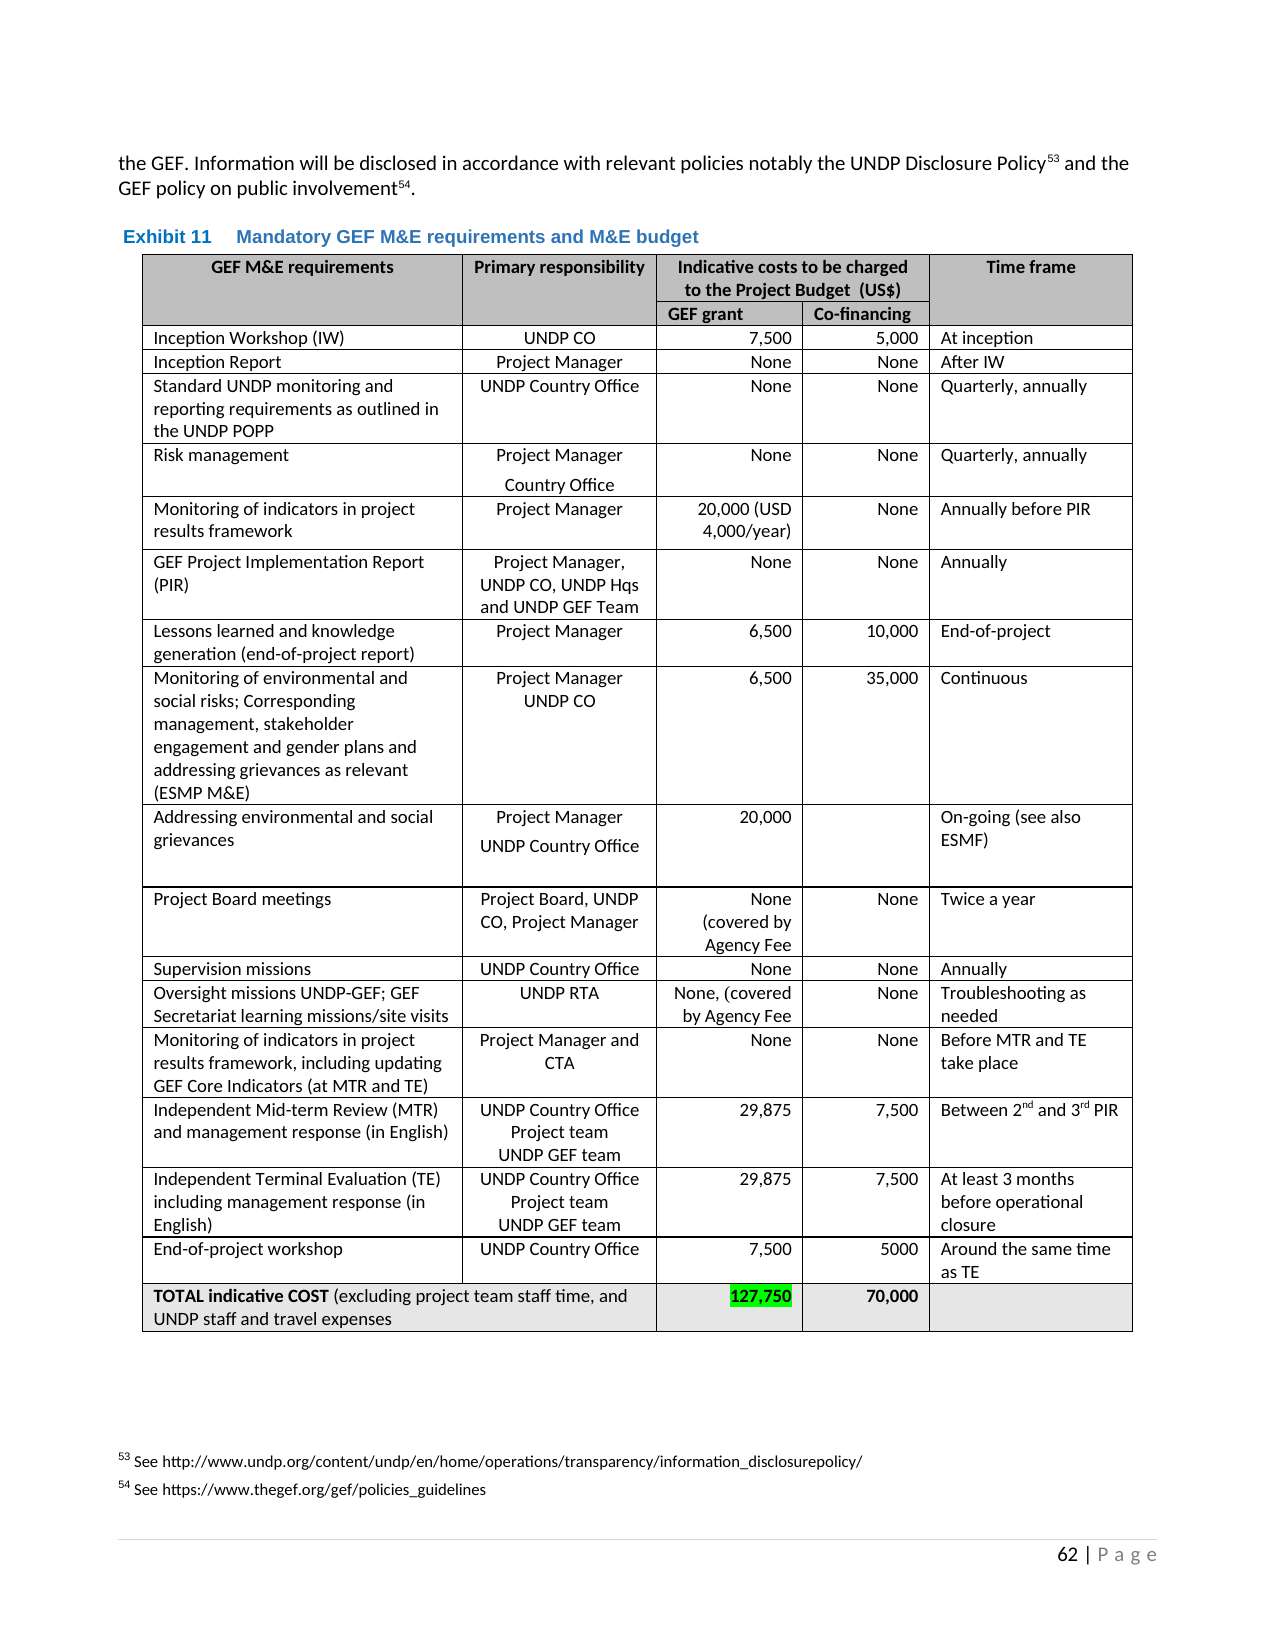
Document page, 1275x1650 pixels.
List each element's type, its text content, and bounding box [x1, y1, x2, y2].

table_cell None [803, 981, 929, 1027]
table_cell None [803, 888, 929, 956]
table_cell Quarterly, annually [930, 374, 1132, 443]
table_cell Inception Workshop (IW) [143, 326, 462, 349]
table_cell None (covered by Agency Fee [657, 888, 802, 956]
table_cell GEF grant [657, 302, 802, 325]
table_cell 10,000 [803, 620, 929, 666]
table_cell After IW [930, 350, 1132, 373]
table_cell Independent Mid-term Review (MTR) and management response (in English) [143, 1098, 462, 1167]
table_cell 6,500 [657, 667, 802, 804]
table_cell None [803, 444, 929, 496]
table_cell UNDP Country Office Project team UNDP GEF team [463, 1168, 656, 1236]
table_cell End-of-project workshop [143, 1238, 462, 1283]
table_cell On-going (see also ESMF) [930, 805, 1132, 886]
table_cell UNDP Country Office [463, 374, 656, 443]
table_cell 20,000 [657, 805, 802, 886]
table_cell 5,000 [803, 326, 929, 349]
table_cell GEF Project Implementation Report (PIR) [143, 550, 462, 619]
table_cell 70,000 [803, 1284, 929, 1331]
table_cell Monitoring of indicators in project results framework [143, 497, 462, 549]
table_cell Project Manager UNDP Country Office [463, 805, 656, 886]
table_cell Annually [930, 957, 1132, 980]
table_header Primary responsibility [463, 255, 656, 325]
table_cell Project Board, UNDP CO, Project Manager [463, 888, 656, 956]
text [118, 150, 1157, 201]
table_cell Risk management [143, 444, 462, 496]
table_cell Continuous [930, 667, 1132, 804]
table_cell None [803, 1028, 929, 1097]
table_cell Project Manager [463, 350, 656, 373]
table_cell Project Manager [463, 497, 656, 549]
table_cell 29,875 [657, 1098, 802, 1167]
table_cell None [657, 444, 802, 496]
table_cell Independent Terminal Evaluation (TE) including management response (in English) [143, 1168, 462, 1236]
table_cell UNDP Country Office [463, 1238, 656, 1283]
table_cell 7,500 [803, 1098, 929, 1167]
table_cell Quarterly, annually [930, 444, 1132, 496]
table_cell [930, 1284, 1132, 1331]
table_cell 5000 [803, 1238, 929, 1283]
table_header Indicative costs to be charged to the Project Budget (US$) [657, 255, 929, 301]
table_cell At inception [930, 326, 1132, 349]
table_cell Project Manager and CTA [463, 1028, 656, 1097]
table_cell None [803, 350, 929, 373]
table_cell TOTAL indicative COST (excluding project team staff time, and UNDP staff and travel expenses [143, 1284, 656, 1331]
table_cell None [657, 350, 802, 373]
table_cell UNDP RTA [463, 981, 656, 1027]
table_cell Monitoring of environmental and social risks; Corresponding management, stakeholder engagement and gender plans and addressing grievances as relevant (ESMP M&E) [143, 667, 462, 804]
table_cell None [803, 550, 929, 619]
table_header Time frame [930, 255, 1132, 325]
table_cell Between 2nd and 3rd PIR [930, 1098, 1132, 1167]
table_cell Around the same time as TE [930, 1238, 1132, 1283]
table_cell Before MTR and TE take place [930, 1028, 1132, 1097]
table_cell 7,500 [657, 326, 802, 349]
table_cell [803, 805, 929, 886]
table_cell None [657, 1028, 802, 1097]
table_cell None, (covered by Agency Fee [657, 981, 802, 1027]
table_cell Co-financing [803, 302, 929, 325]
table_cell None [803, 957, 929, 980]
table_cell 35,000 [803, 667, 929, 804]
table_cell None [803, 374, 929, 443]
table_cell Twice a year [930, 888, 1132, 956]
table_cell Project Manager Country Office [463, 444, 656, 496]
table_cell UNDP Country Office [463, 957, 656, 980]
table_cell None [657, 957, 802, 980]
table_cell Annually [930, 550, 1132, 619]
table_cell 6,500 [657, 620, 802, 666]
table_cell Lessons learned and knowledge generation (end-of-project report) [143, 620, 462, 666]
table_cell Project Manager UNDP CO [463, 667, 656, 804]
text Exhibit 11 Mandatory GEF M&E requirements and M&E budget [118, 226, 1157, 248]
table_cell Addressing environmental and social grievances [143, 805, 462, 886]
table_cell Troubleshooting as needed [930, 981, 1132, 1027]
table_cell Monitoring of indicators in project results framework, including updating GEF Core Indicators (at MTR and TE) [143, 1028, 462, 1097]
table_cell 20,000 (USD 4,000/year) [657, 497, 802, 549]
table_cell Inception Report [143, 350, 462, 373]
table_cell Standard UNDP monitoring and reporting requirements as outlined in the UNDP POPP [143, 374, 462, 443]
table_cell 7,500 [657, 1238, 802, 1283]
table_cell Annually before PIR [930, 497, 1132, 549]
table_cell 29,875 [657, 1168, 802, 1236]
table_cell UNDP Country Office Project team UNDP GEF team [463, 1098, 656, 1167]
table_cell End-of-project [930, 620, 1132, 666]
table_cell UNDP CO [463, 326, 656, 349]
table_cell 7,500 [803, 1168, 929, 1236]
table_cell None [803, 497, 929, 549]
table_cell None [657, 550, 802, 619]
table_cell 127,750 [657, 1284, 802, 1331]
table_header GEF M&E requirements [143, 255, 462, 325]
table_cell None [657, 374, 802, 443]
table_cell Project Manager, UNDP CO, UNDP Hqs and UNDP GEF Team [463, 550, 656, 619]
table_cell Oversight missions UNDP-GEF; GEF Secretariat learning missions/site visits [143, 981, 462, 1027]
table_cell At least 3 months before operational closure [930, 1168, 1132, 1236]
table_cell Project Manager [463, 620, 656, 666]
table_cell Project Board meetings [143, 888, 462, 956]
table_cell Supervision missions [143, 957, 462, 980]
